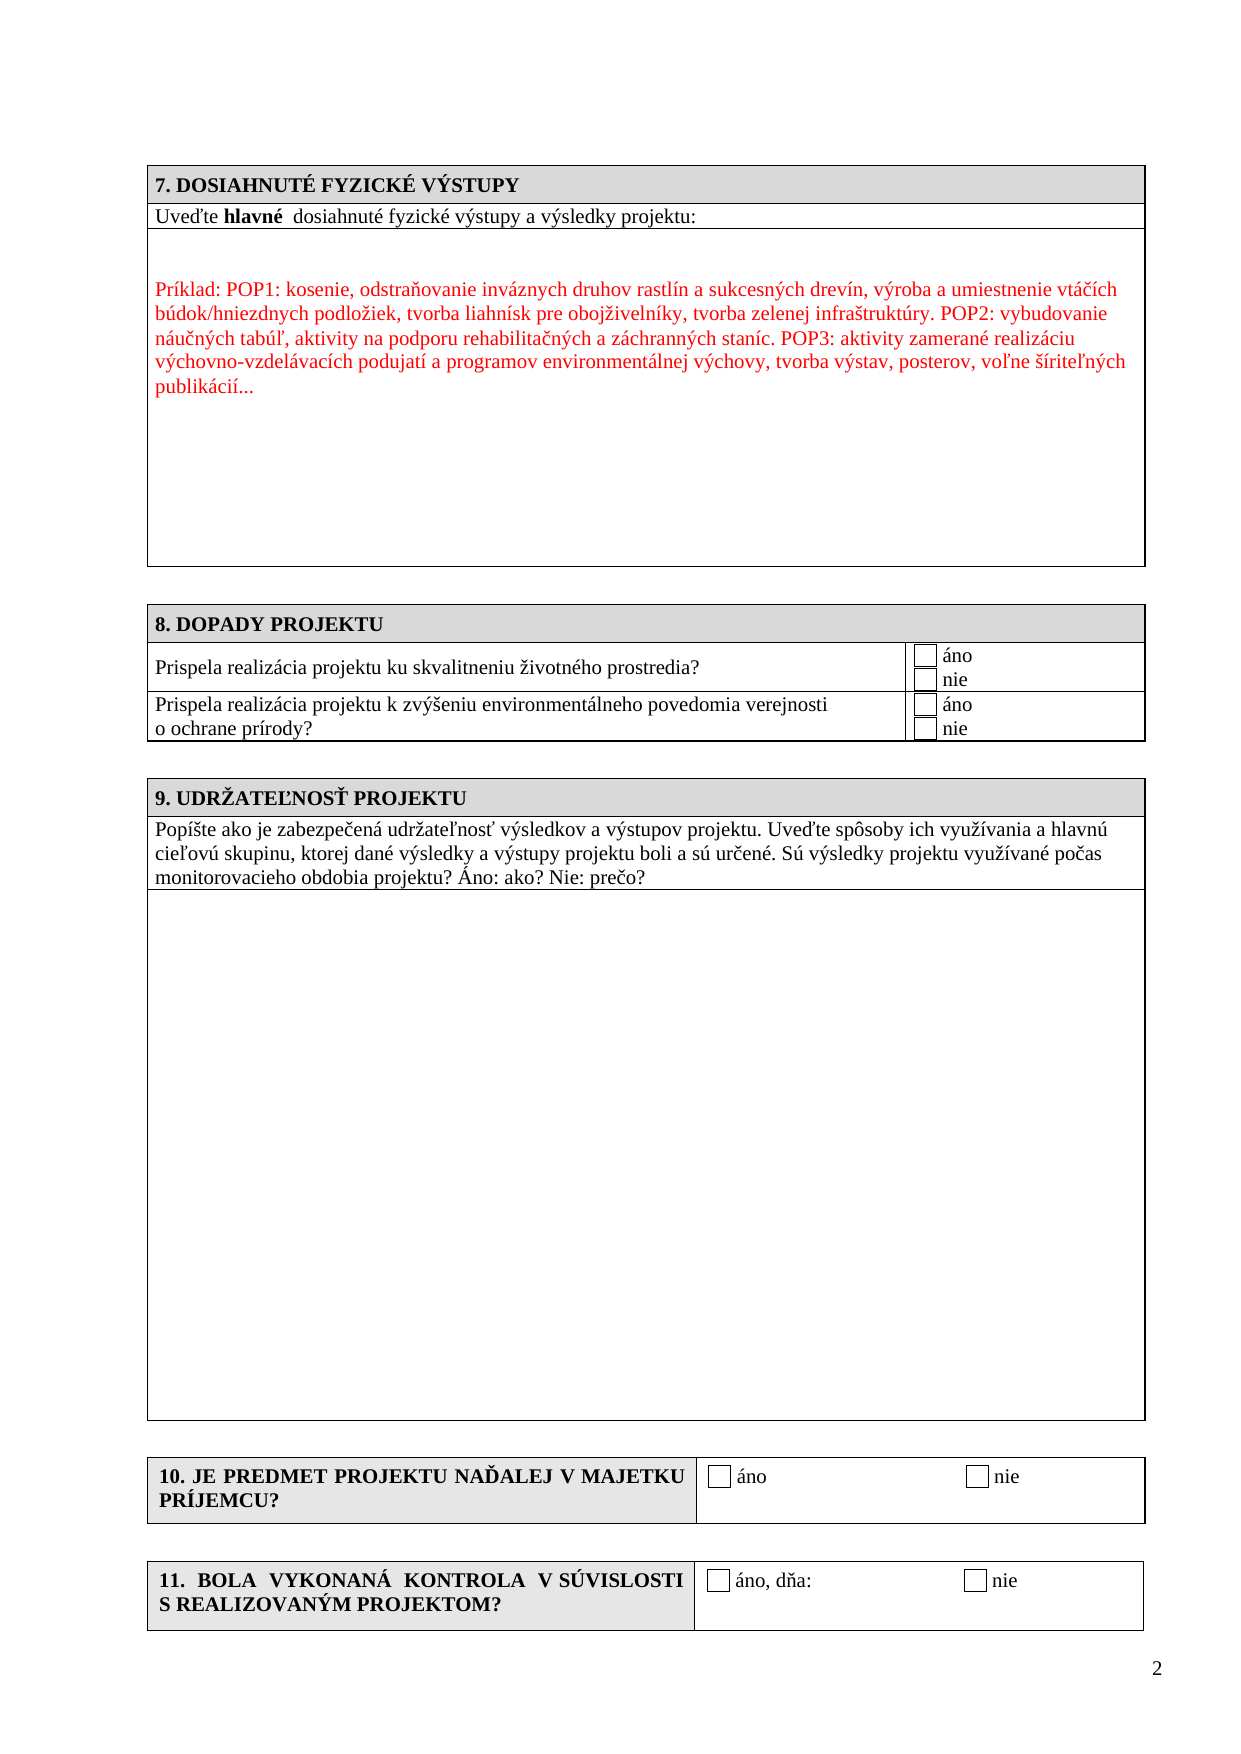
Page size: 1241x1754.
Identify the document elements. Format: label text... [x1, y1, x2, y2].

table_header 7. dosiahnuté fyzické výstupy [148, 166, 1144, 203]
table_cell Popíšte ako je zabezpečená udržateľnosť výsledkov a výstupov projektu. Uveďte spôsoby ich využívania a hlavnú cieľovú skupinu, ktorej dané výsledky a výstupy projektu boli a sú určené. Sú výsledky projektu využívané počas monitorovacieho obdobia projektu? Áno: ako? Nie: prečo? [148, 817, 1144, 889]
table_cell Príklad: POP1: kosenie, odstraňovanie inváznych druhov rastlín a sukcesných drevín, výroba a umiestnenie vtáčích búdok/hniezdnych podložiek, tvorba liahnísk pre obojživelníky, tvorba zelenej infraštruktúry. POP2: vybudovanie náučných tabúľ, aktivity na podporu rehabilitačných a záchranných staníc. POP3: aktivity zamerané realizáciu výchovno-vzdelávacích podujatí a programov environmentálnej výchovy, tvorba výstav, posterov, voľne šíriteľných publikácií... [148, 229, 1144, 566]
table_cell Prispela realizácia projektu ku skvalitneniu životného prostredia? [148, 643, 905, 691]
table_header 9. UDRŽATEľNOSť PROJEKTU [148, 779, 1144, 816]
table_cell áno nie [906, 692, 1144, 740]
table_cell [148, 890, 1144, 1419]
table_cell Uveďte hlavné dosiahnuté fyzické výstupy a výsledky projektu: [148, 204, 1144, 228]
table_header áno, dňa: nie [695, 1562, 1143, 1630]
table_header 11. BOLA VYKONANÁ KONTROLA V SÚVISLOSTI S REALIZOVANÝM PROJEKTOM? [148, 1562, 694, 1630]
table_header 8. DOPADY PROJEKTU [148, 605, 1144, 642]
table_header 10. JE PREDMET PROJEKTU NAĎALEJ V MAJETKU PRÍJEMCU? [148, 1458, 696, 1523]
table_cell Prispela realizácia projektu k zvýšeniu environmentálneho povedomia verejnosti o ochrane prírody? [148, 692, 905, 740]
table_header áno nie [697, 1458, 1144, 1523]
table_cell áno nie [906, 643, 1144, 691]
